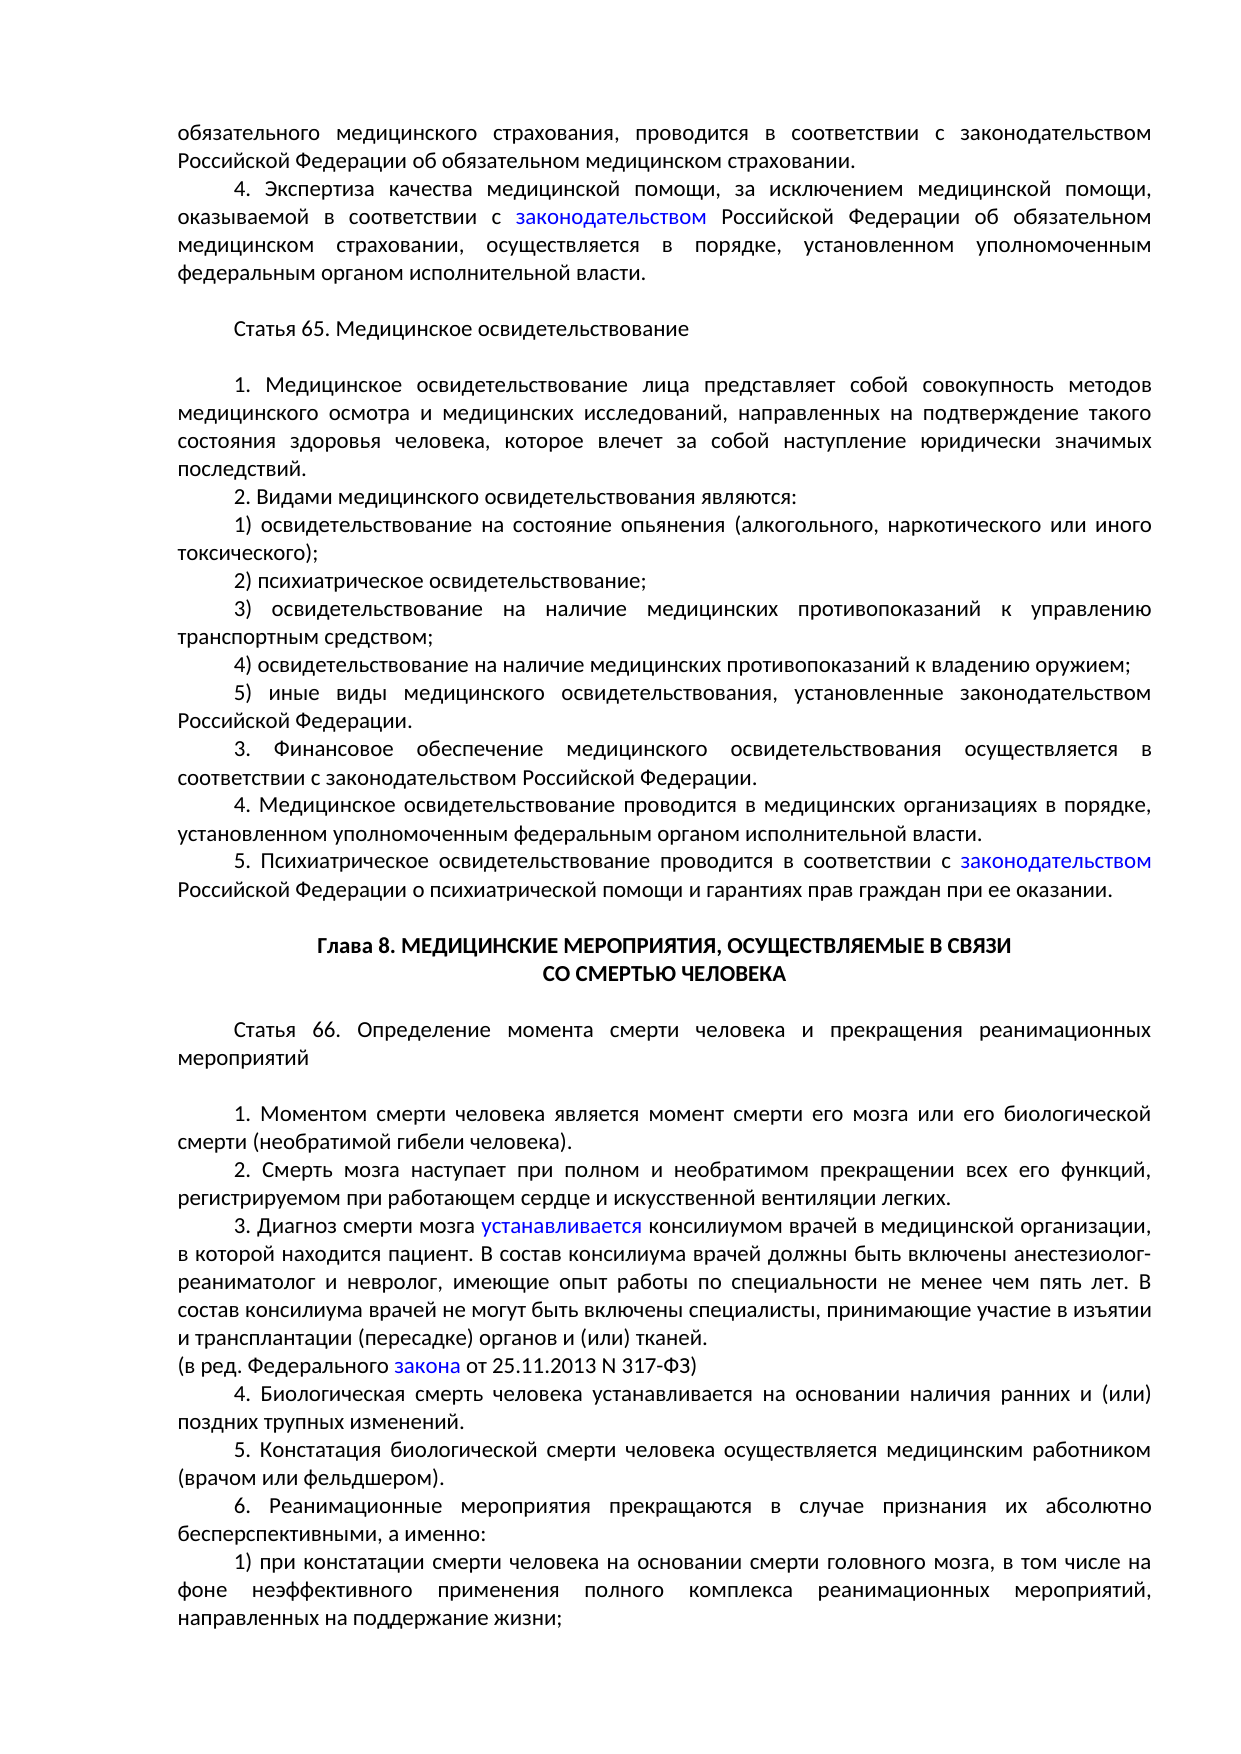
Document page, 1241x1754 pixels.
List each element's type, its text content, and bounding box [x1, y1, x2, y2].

text 3) освидетельствование на наличие медицинских противопоказаний к управлению транспортным средством; [177, 594, 1152, 651]
text 5. Констатация биологической смерти человека осуществляется медицинским работником (врачом или фельдшером). [177, 1435, 1152, 1491]
text 3. Финансовое обеспечение медицинского освидетельствования осуществляется в соответствии с законодательством Российской Федерации. [177, 734, 1152, 791]
text 2. Видами медицинского освидетельствования являются: [177, 482, 1152, 510]
title Глава 8. МЕДИЦИНСКИЕ МЕРОПРИЯТИЯ, ОСУЩЕСТВЛЯЕМЫЕ В СВЯЗИ [177, 931, 1152, 959]
text 4. Биологическая смерть человека устанавливается на основании наличия ранних и (или) поздних трупных изменений. [177, 1379, 1152, 1435]
text Статья 65. Медицинское освидетельствование [177, 314, 1152, 342]
text 5) иные виды медицинского освидетельствования, установленные законодательством Российской Федерации. [177, 678, 1152, 734]
title СО СМЕРТЬЮ ЧЕЛОВЕКА [177, 959, 1152, 987]
text 1. Моментом смерти человека является момент смерти его мозга или его биологической смерти (необратимой гибели человека). [177, 1099, 1152, 1155]
text 3. Диагноз смерти мозга устанавливается консилиумом врачей в медицинской организации, в которой находится пациент. В состав консилиума врачей должны быть включены анестезиолог-реаниматолог и невролог, имеющие опыт работы по специальности не менее чем пять лет. В состав консилиума врачей не могут быть включены специалисты, принимающие участие в изъятии и трансплантации (пересадке) органов и (или) тканей. [177, 1211, 1152, 1351]
text 5. Психиатрическое освидетельствование проводится в соответствии с законодательством Российской Федерации о психиатрической помощи и гарантиях прав граждан при ее оказании. [177, 847, 1152, 903]
text 6. Реанимационные мероприятия прекращаются в случае признания их абсолютно бесперспективными, а именно: [177, 1491, 1152, 1547]
text 1) при констатации смерти человека на основании смерти головного мозга, в том числе на фоне неэффективного применения полного комплекса реанимационных мероприятий, направленных на поддержание жизни; [177, 1547, 1152, 1631]
text 2. Смерть мозга наступает при полном и необратимом прекращении всех его функций, регистрируемом при работающем сердце и искусственной вентиляции легких. [177, 1155, 1152, 1211]
text 1) освидетельствование на состояние опьянения (алкогольного, наркотического или иного токсического); [177, 510, 1152, 566]
text 2) психиатрическое освидетельствование; [177, 566, 1152, 594]
text 1. Медицинское освидетельствование лица представляет собой совокупность методов медицинского осмотра и медицинских исследований, направленных на подтверждение такого состояния здоровья человека, которое влечет за собой наступление юридически значимых последствий. [177, 370, 1152, 482]
text 4. Медицинское освидетельствование проводится в медицинских организациях в порядке, установленном уполномоченным федеральным органом исполнительной власти. [177, 791, 1152, 847]
text 4. Экспертиза качества медицинской помощи, за исключением медицинской помощи, оказываемой в соответствии с законодательством Российской Федерации об обязательном медицинском страховании, осуществляется в порядке, установленном уполномоченным федеральным органом исполнительной власти. [177, 174, 1152, 286]
text Статья 66. Определение момента смерти человека и прекращения реанимационных мероприятий [177, 1015, 1152, 1071]
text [177, 118, 1152, 174]
text 4) освидетельствование на наличие медицинских противопоказаний к владению оружием; [177, 651, 1152, 678]
text (в ред. Федерального закона от 25.11.2013 N 317-ФЗ) [177, 1351, 1152, 1379]
